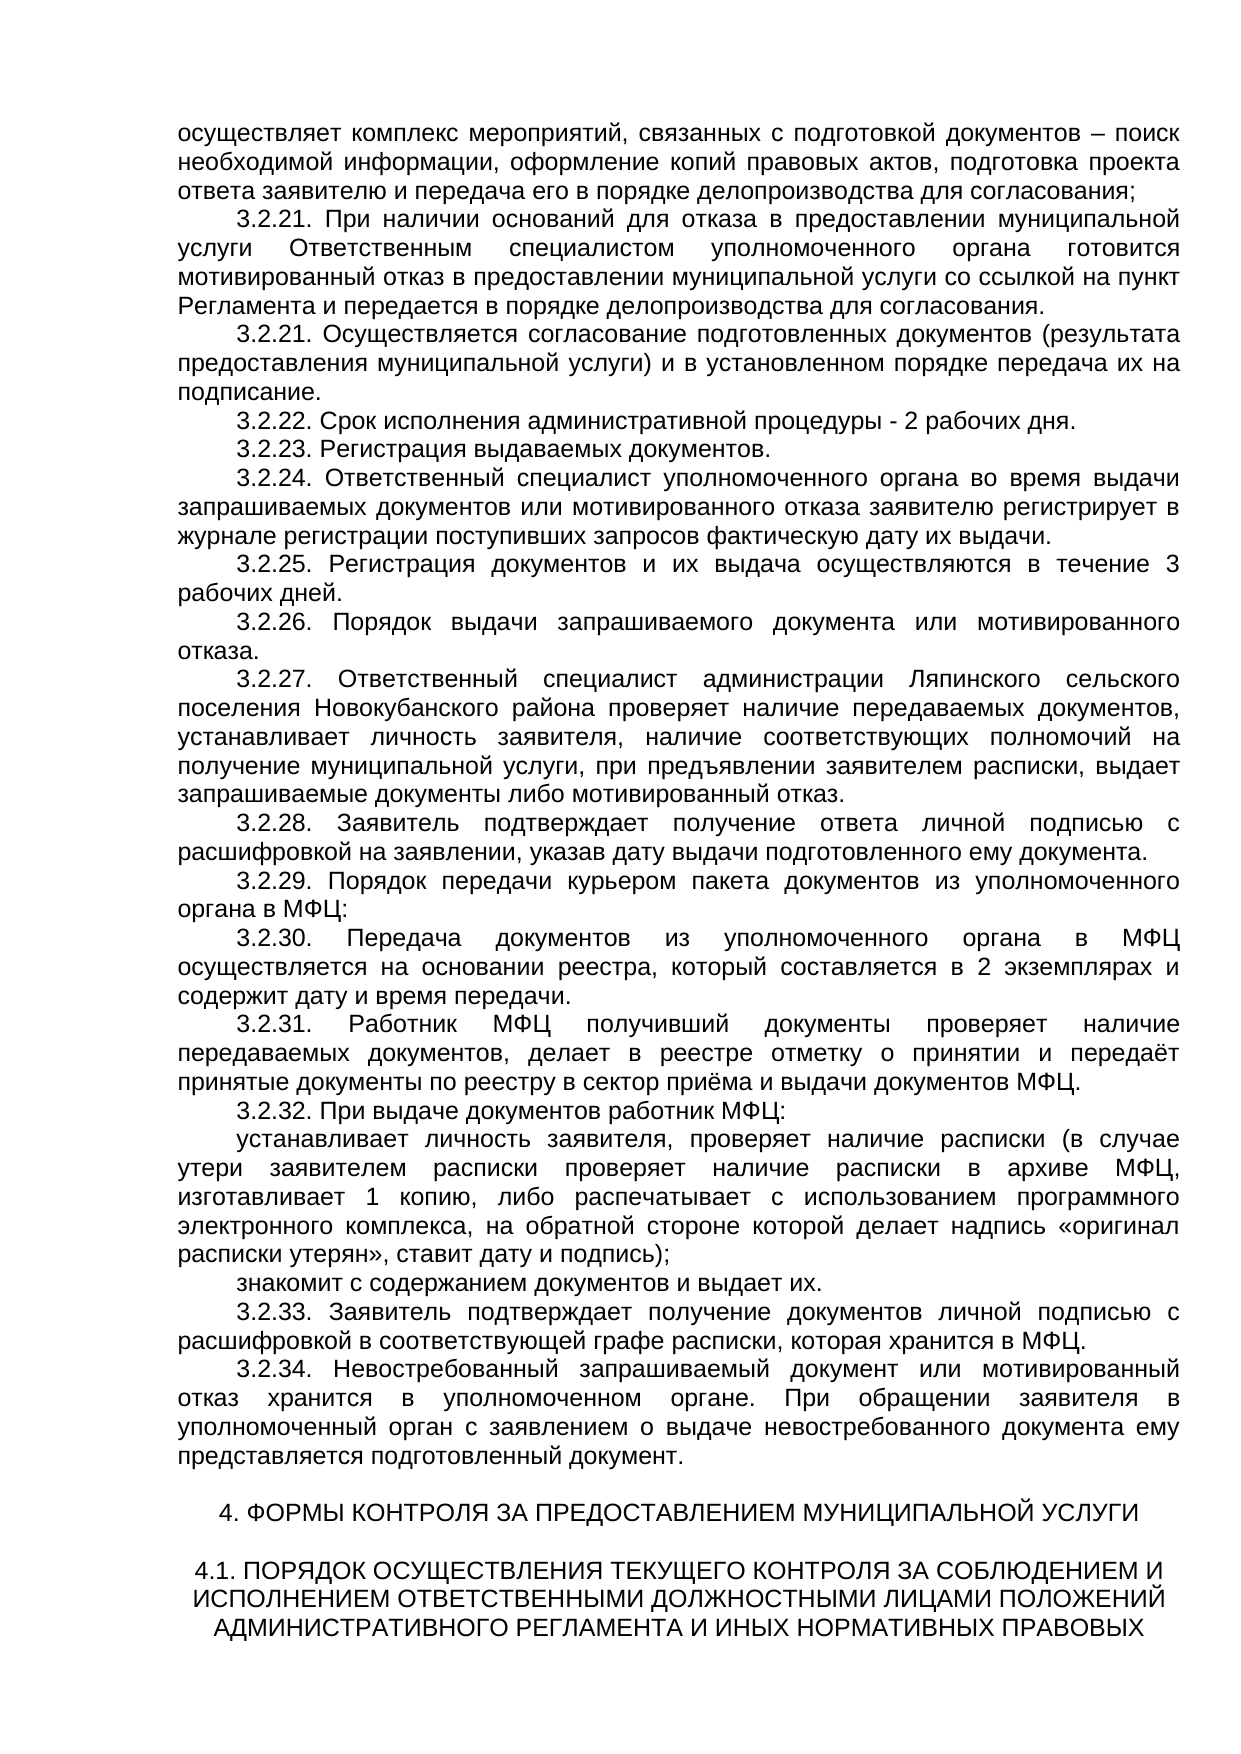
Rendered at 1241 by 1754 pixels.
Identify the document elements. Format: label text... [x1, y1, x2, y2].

text 3.2.34. Невостребованный запрашиваемый документ или мотивированный отказ хранится в уполномоченном органе. При обращении заявителя в уполномоченный орган с заявлением о выдаче невостребованного документа ему представляется подготовленный документ. [177, 1354, 1181, 1469]
text 3.2.26. Порядок выдачи запрашиваемого документа или мотивированного отказа. [177, 607, 1181, 664]
text 3.2.25. Регистрация документов и их выдача осуществляются в течение 3 рабочих дней. [177, 549, 1181, 607]
text 3.2.29. Порядок передачи курьером пакета документов из уполномоченного органа в МФЦ: [177, 866, 1181, 923]
text 3.2.21. При наличии оснований для отказа в предоставлении муниципальной услуги Ответственным специалистом уполномоченного органа готовится мотивированный отказ в предоставлении муниципальной услуги со ссылкой на пункт Регламента и передается в порядке делопроизводства для согласования. [177, 204, 1181, 319]
text устанавливает личность заявителя, проверяет наличие расписки (в случае утери заявителем расписки проверяет наличие расписки в архиве МФЦ, изготавливает 1 копию, либо распечатывает с использованием программного электронного комплекса, на обратной стороне которой делает надпись «оригинал расписки утерян», ставит дату и подпись); [177, 1124, 1181, 1268]
text 3.2.22. Срок исполнения административной процедуры - 2 рабочих дня. [177, 406, 1181, 434]
text 3.2.24. Ответственный специалист уполномоченного органа во время выдачи запрашиваемых документов или мотивированного отказа заявителю регистрирует в журнале регистрации поступивших запросов фактическую дату их выдачи. [177, 463, 1181, 549]
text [177, 118, 1181, 204]
text 3.2.32. При выдаче документов работник МФЦ: [177, 1096, 1181, 1124]
text 3.2.21. Осуществляется согласование подготовленных документов (результата предоставления муниципальной услуги) и в установленном порядке передача их на подписание. [177, 319, 1181, 406]
text 3.2.28. Заявитель подтверждает получение ответа личной подписью с расшифровкой на заявлении, указав дату выдачи подготовленного ему документа. [177, 808, 1181, 866]
text 4. ФОРМЫ КОНТРОЛЯ ЗА ПРЕДОСТАВЛЕНИЕМ МУНИЦИПАЛЬНОЙ УСЛУГИ [177, 1498, 1181, 1527]
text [177, 1556, 1181, 1642]
text 3.2.27. Ответственный специалист администрации Ляпинского сельского поселения Новокубанского района проверяет наличие передаваемых документов, устанавливает личность заявителя, наличие соответствующих полномочий на получение муниципальной услуги, при предъявлении заявителем расписки, выдает запрашиваемые документы либо мотивированный отказ. [177, 664, 1181, 808]
text 3.2.30. Передача документов из уполномоченного органа в МФЦ осуществляется на основании реестра, который составляется в 2 экземплярах и содержит дату и время передачи. [177, 923, 1181, 1009]
text знакомит с содержанием документов и выдает их. [177, 1268, 1181, 1297]
text 3.2.33. Заявитель подтверждает получение документов личной подписью с расшифровкой в соответствующей графе расписки, которая хранится в МФЦ. [177, 1297, 1181, 1354]
text 3.2.23. Регистрация выдаваемых документов. [177, 434, 1181, 463]
text 3.2.31. Работник МФЦ получивший документы проверяет наличие передаваемых документов, делает в реестре отметку о принятии и передаёт принятые документы по реестру в сектор приёма и выдачи документов МФЦ. [177, 1009, 1181, 1096]
